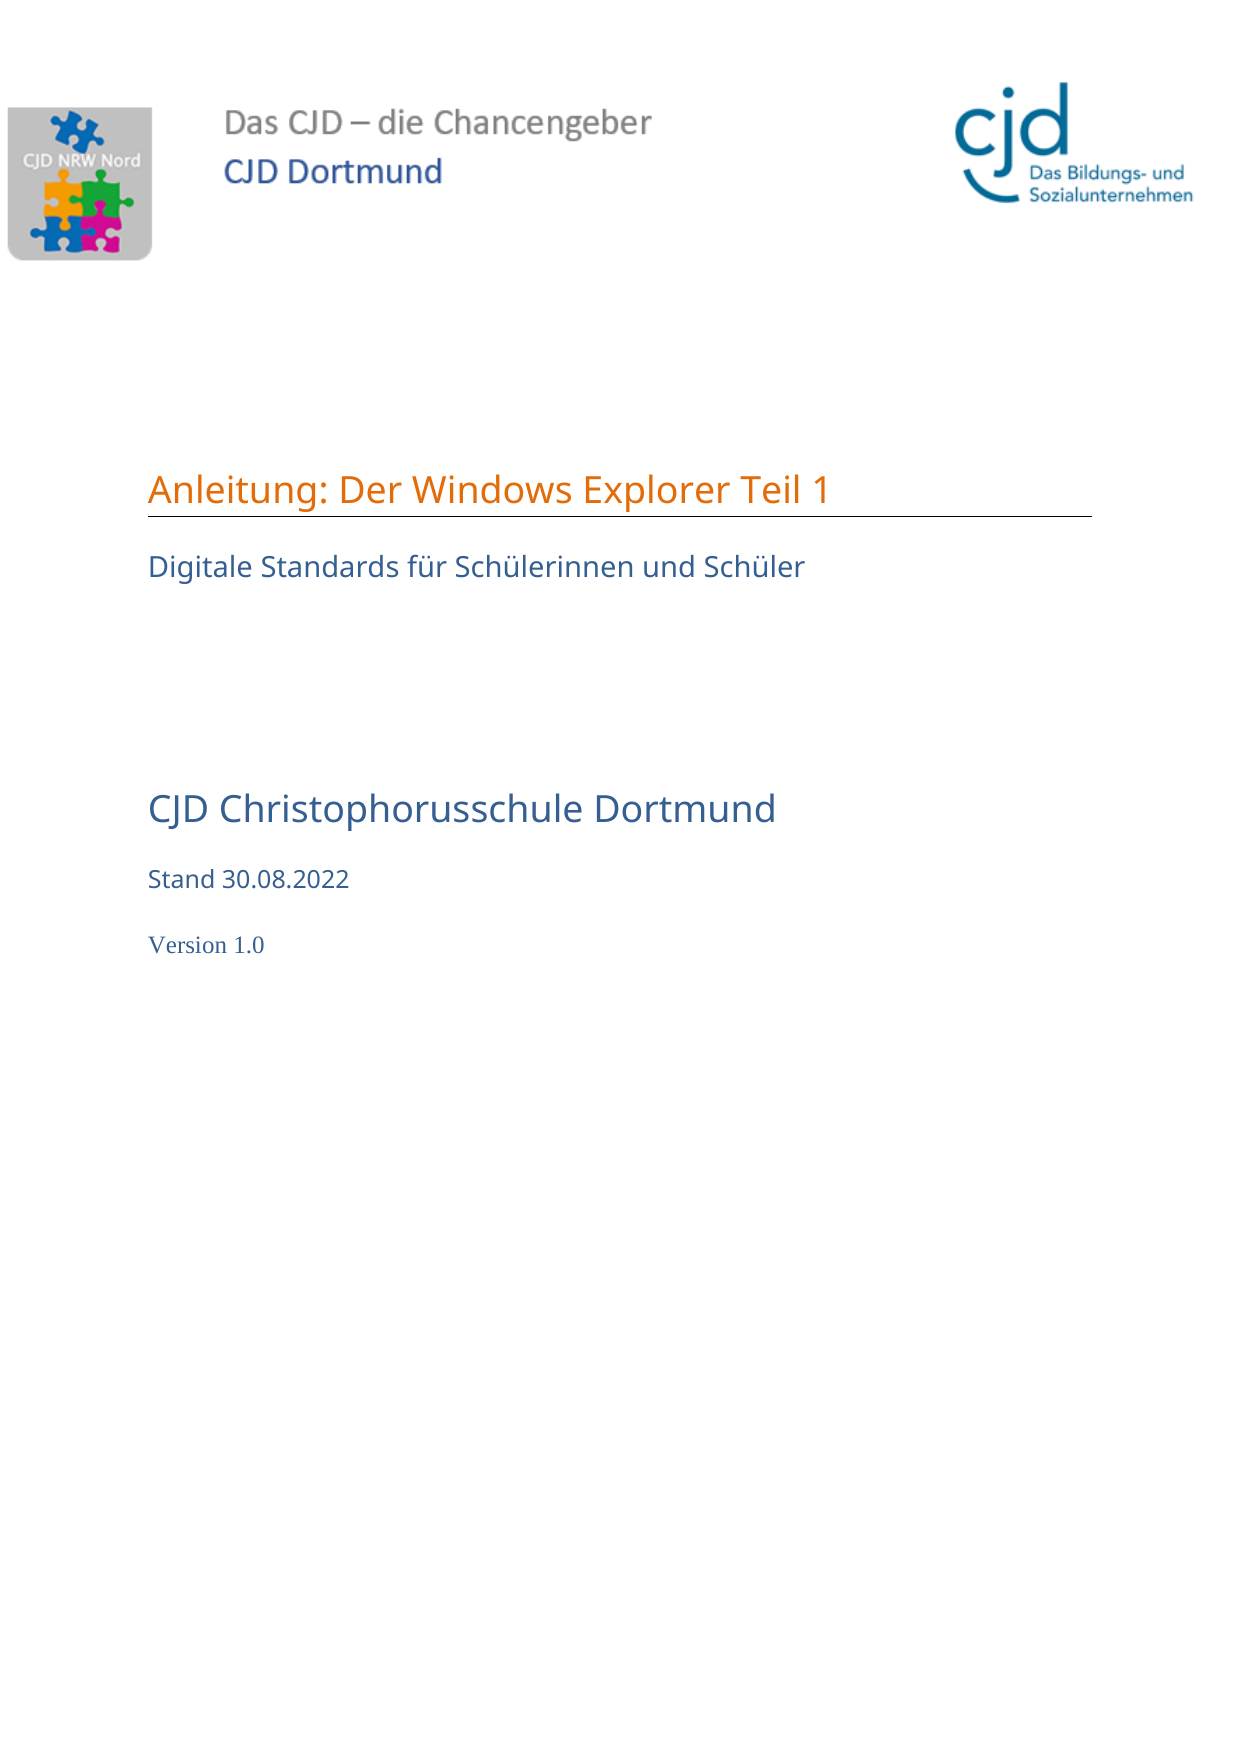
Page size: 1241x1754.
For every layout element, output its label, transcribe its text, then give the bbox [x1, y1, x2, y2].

picture [1, 81, 1209, 269]
text Digitale Standards für Schülerinnen und Schüler [148, 546, 1092, 586]
text Anleitung: Der Windows Explorer Teil 1 [148, 463, 1092, 516]
text Stand 30.08.2022 [148, 862, 1092, 896]
text Version 1.0 [148, 931, 1092, 959]
text CJD Christophorusschule Dortmund [148, 783, 1092, 834]
